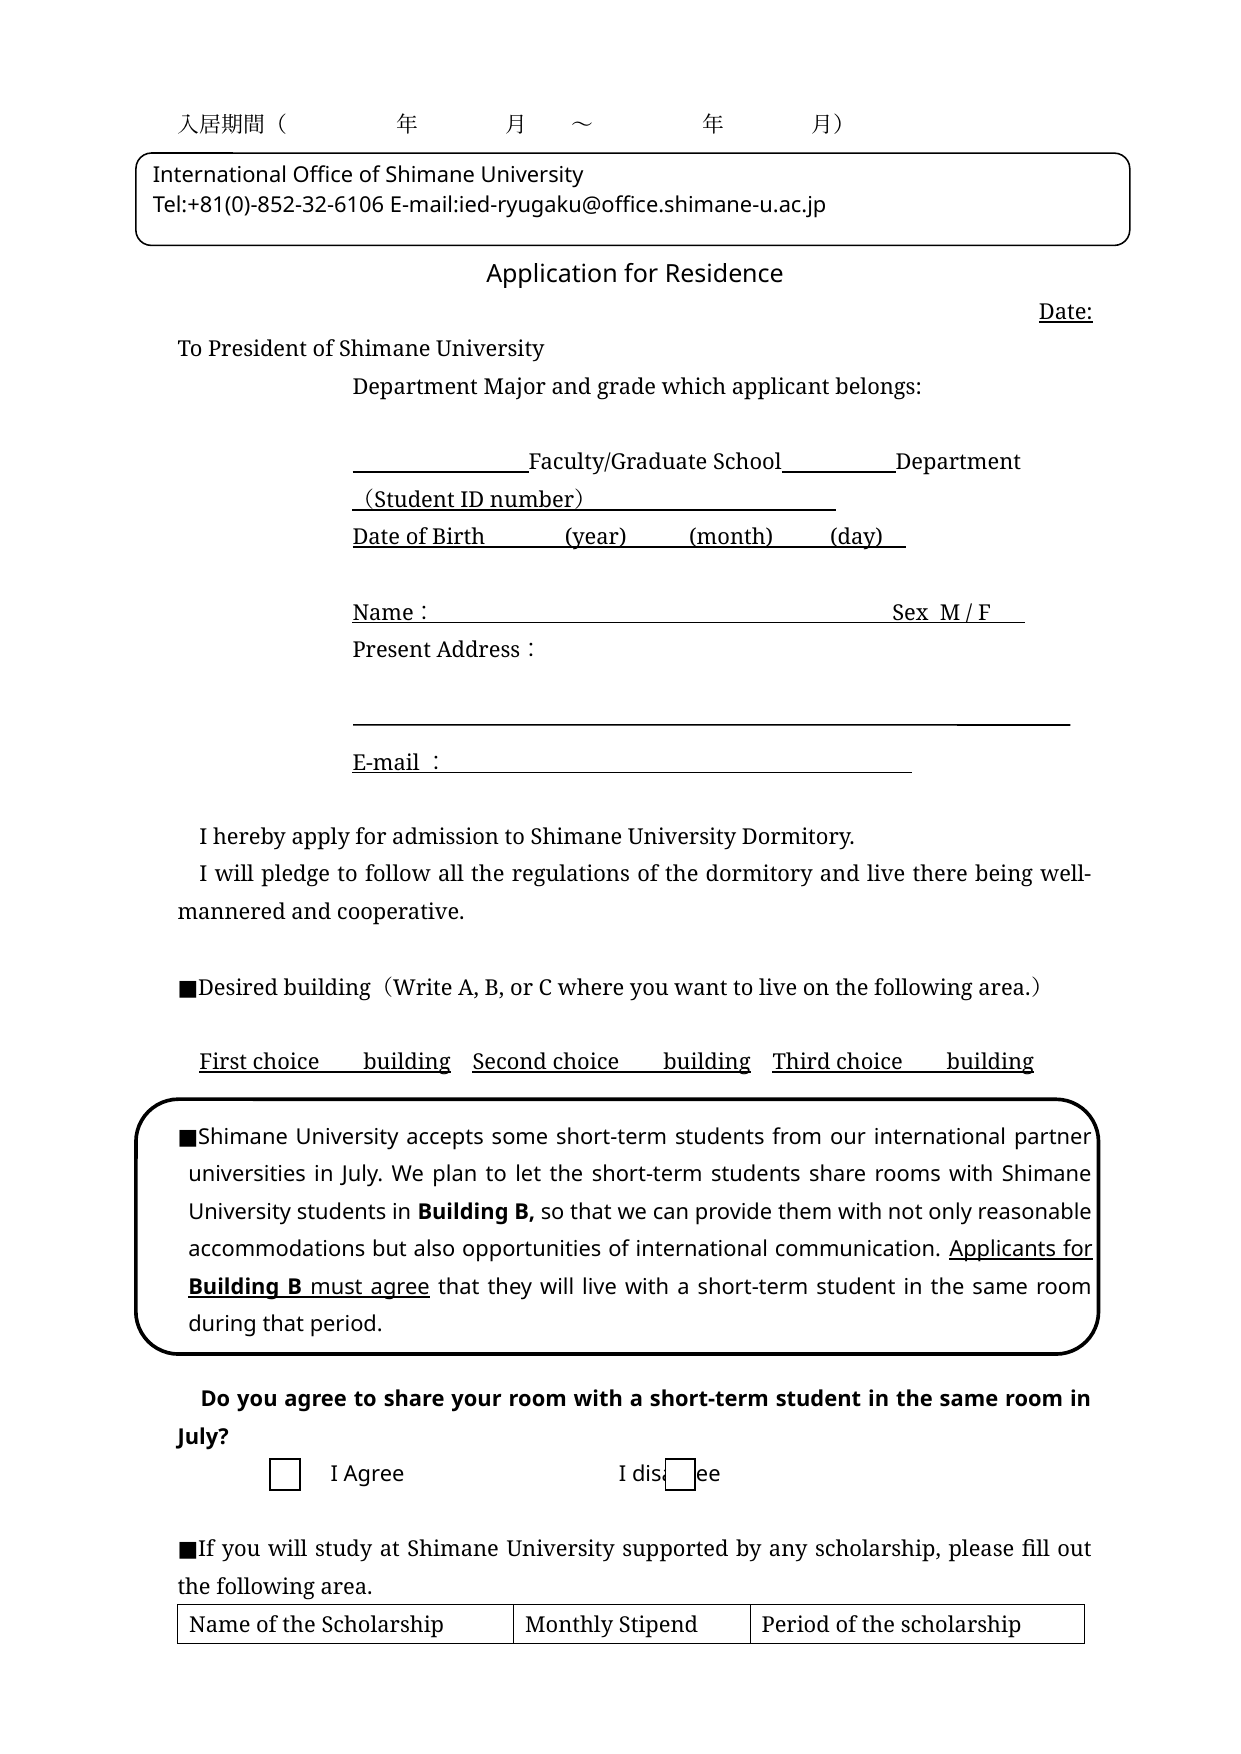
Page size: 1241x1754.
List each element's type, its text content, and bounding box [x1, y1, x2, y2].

text Present Address： [177, 629, 1005, 667]
table_header Monthly Stipend [514, 1605, 750, 1643]
text To President of Shimane University [177, 329, 1092, 367]
text ■Shimane University accepts some short-term students from our international partner universities in July. We plan to let the short-term students share rooms with Shimane University students in Building B, so that we can provide them with not only reasonable accommodations but also opportunities of international communication. Applicants for Building B must agree that they will live with a short-term student in the same room during that period. [177, 1117, 1092, 1342]
text I Agree I disagree [177, 1454, 1092, 1492]
text I will pledge to follow all the regulations of the dormitory and live there being well-mannered and cooperative. [177, 854, 1092, 929]
text First choice building Second choice building Third choice building [177, 1042, 1092, 1079]
table_header Period of the scholarship [751, 1605, 1084, 1643]
text ■Desired building（Write A, B, or C where you want to live on the following area.） [177, 967, 1092, 1004]
text 入居期間（ 年 月 ～ 年 月） [177, 104, 1092, 142]
text I hereby apply for admission to Shimane University Dormitory. [177, 817, 1092, 854]
text （Student ID number） [177, 479, 1005, 517]
text Name： Sex M / F [177, 592, 1137, 629]
text Department Major and grade which applicant belongs: [177, 367, 1092, 404]
text Application for Residence [177, 254, 1092, 292]
text Faculty/Graduate School Department [177, 442, 1152, 479]
text Do you agree to share your room with a short-term student in the same room in July? [177, 1379, 1092, 1454]
text ■If you will study at Shimane University supported by any scholarship, please fill out the following area. [177, 1529, 1092, 1604]
table_header Name of the Scholarship [178, 1605, 513, 1643]
text Date: [177, 292, 1092, 329]
text E-mail ： [177, 742, 1152, 779]
text Date of Birth (year) (month) (day) [177, 517, 1093, 554]
